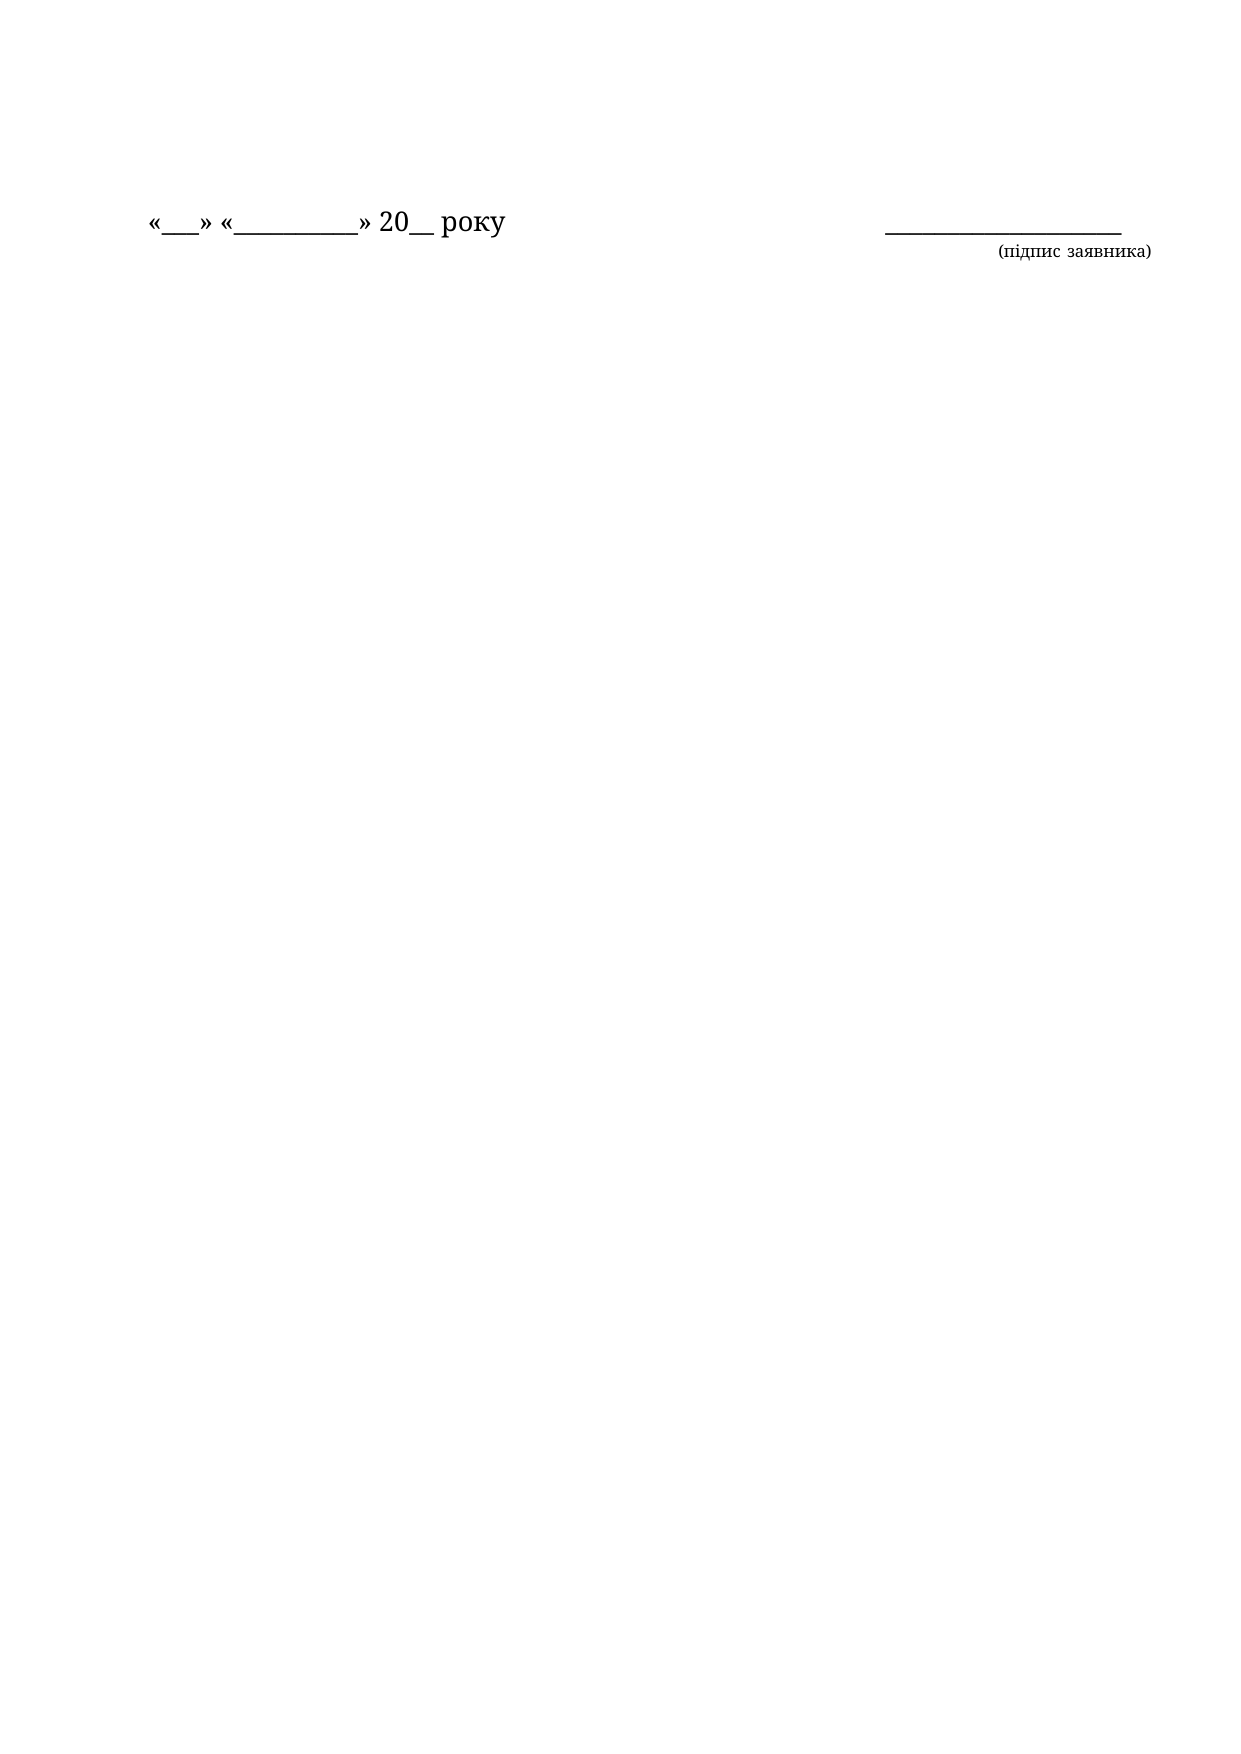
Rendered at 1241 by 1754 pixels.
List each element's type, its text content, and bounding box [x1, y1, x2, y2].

text (підпис заявника) [148, 240, 1152, 285]
text «___» «__________» 20__ року ___________________ [148, 203, 1152, 240]
